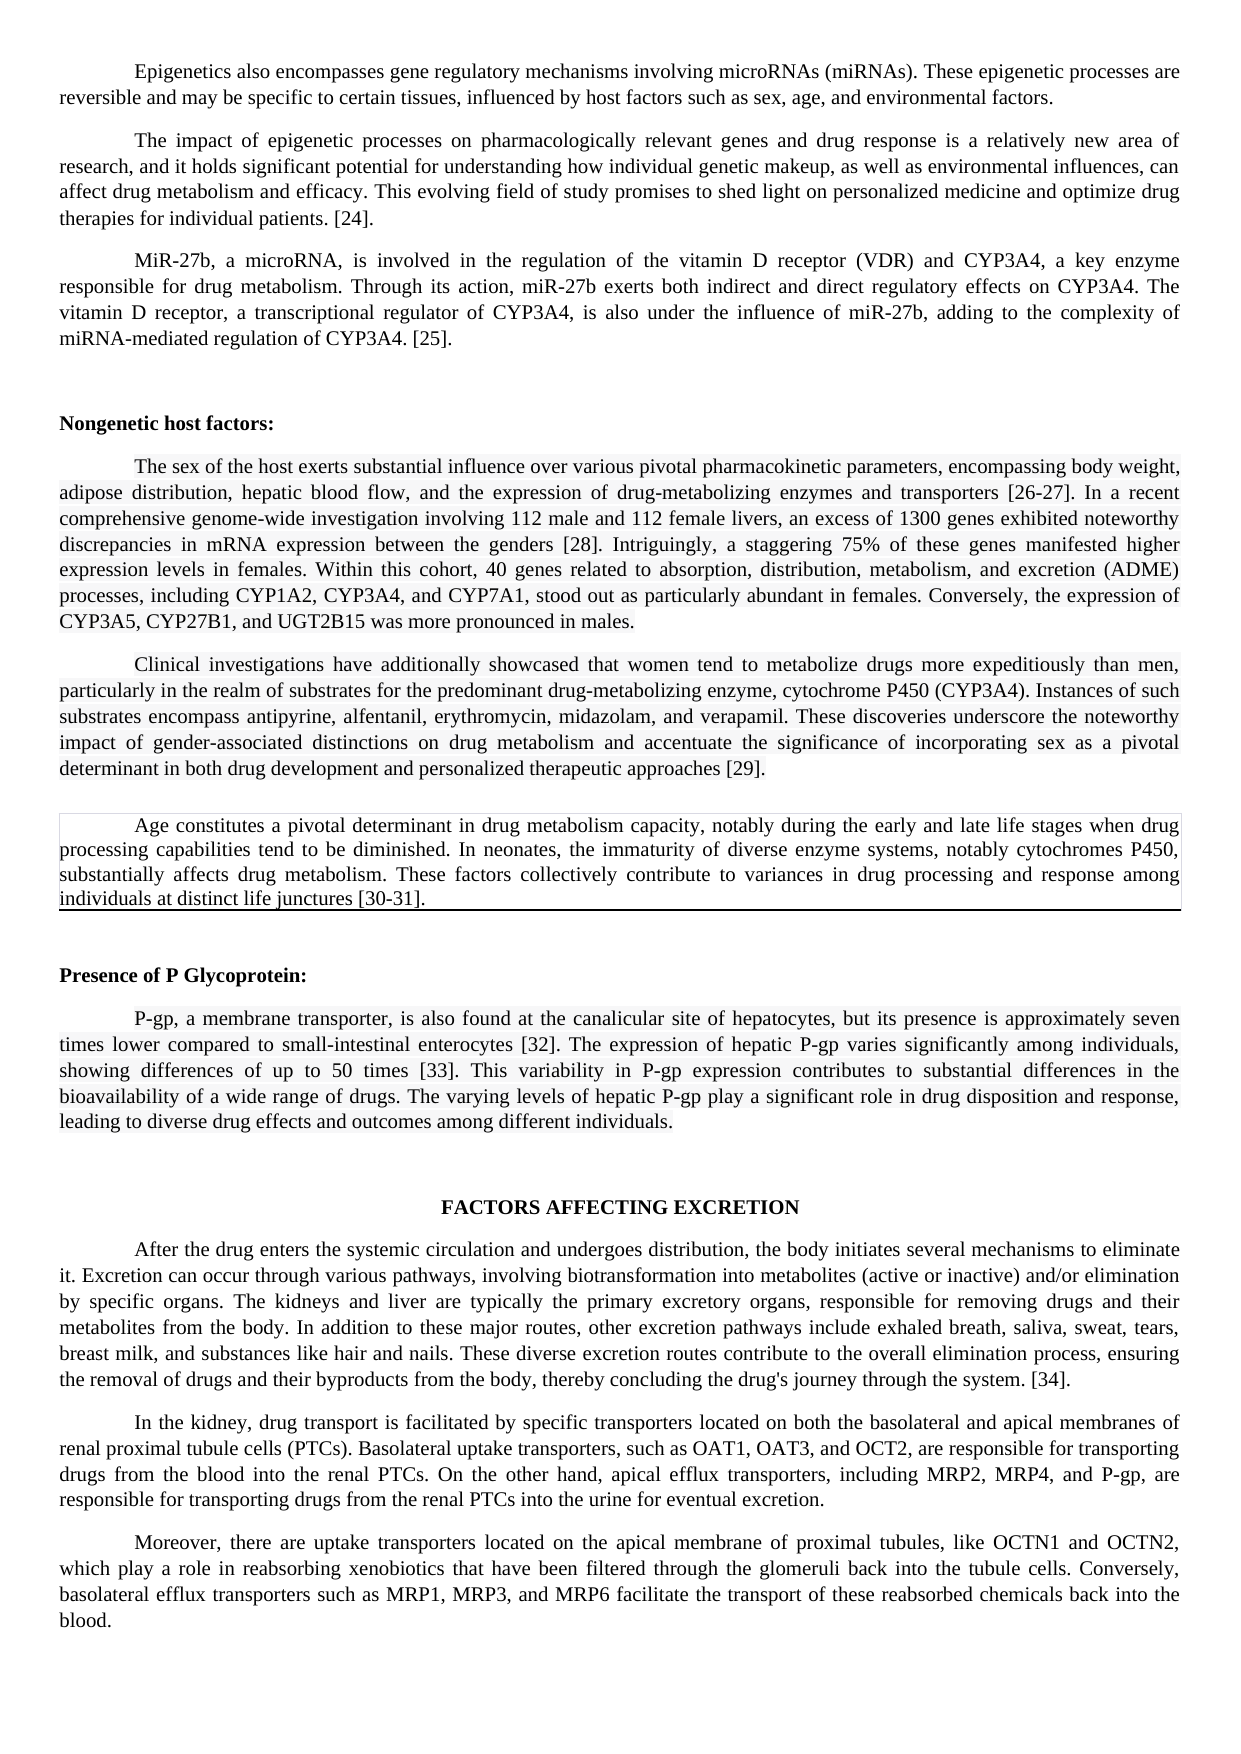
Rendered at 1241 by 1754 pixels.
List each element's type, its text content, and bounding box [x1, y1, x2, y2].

text Age constitutes a pivotal determinant in drug metabolism capacity, notably during the early and late life stages when drug processing capabilities tend to be diminished. In neonates, the immaturity of diverse enzyme systems, notably cytochromes P450, substantially affects drug metabolism. These factors collectively contribute to variances in drug processing and response among individuals at distinct life junctures [30-31]. [60, 814, 1181, 909]
text After the drug enters the systemic circulation and undergoes distribution, the body initiates several mechanisms to eliminate it. Excretion can occur through various pathways, involving biotransformation into metabolites (active or inactive) and/or elimination by specific organs. The kidneys and liver are typically the primary excretory organs, responsible for removing drugs and their metabolites from the body. In addition to these major routes, other excretion pathways include exhaled breath, saliva, sweat, tears, breast milk, and substances like hair and nails. These diverse excretion routes contribute to the overall elimination process, ensuring the removal of drugs and their byproducts from the body, thereby concluding the drug's journey through the system. [34]. [59, 1237, 1181, 1391]
text Epigenetics also encompasses gene regulatory mechanisms involving microRNAs (miRNAs). These epigenetic processes are reversible and may be specific to certain tissues, influenced by host factors such as sex, age, and environmental factors. [59, 59, 1181, 109]
text In the kidney, drug transport is facilitated by specific transporters located on both the basolateral and apical membranes of renal proximal tubule cells (PTCs). Basolateral uptake transporters, such as OAT1, OAT3, and OCT2, are responsible for transporting drugs from the blood into the renal PTCs. On the other hand, apical efflux transporters, including MRP2, MRP4, and P-gp, are responsible for transporting drugs from the renal PTCs into the urine for eventual excretion. [59, 1409, 1181, 1511]
text MiR-27b, a microRNA, is involved in the regulation of the vitamin D receptor (VDR) and CYP3A4, a key enzyme responsible for drug metabolism. Through its action, miR-27b exerts both indirect and direct regulatory effects on CYP3A4. The vitamin D receptor, a transcriptional regulator of CYP3A4, is also under the influence of miR-27b, adding to the complexity of miRNA-mediated regulation of CYP3A4. [25]. [59, 248, 1181, 350]
text The impact of epigenetic processes on pharmacologically relevant genes and drug response is a relatively new area of research, and it holds significant potential for understanding how individual genetic makeup, as well as environmental influences, can affect drug metabolism and efficacy. This evolving field of study promises to shed light on personalized medicine and optimize drug therapies for individual patients. [24]. [59, 128, 1181, 229]
text Moreover, there are uptake transporters located on the apical membrane of proximal tubules, like OCTN1 and OCTN2, which play a role in reabsorbing xenobiotics that have been filtered through the glomeruli back into the tubule cells. Conversely, basolateral efflux transporters such as MRP1, MRP3, and MRP6 facilitate the transport of these reabsorbed chemicals back into the blood. [59, 1530, 1181, 1632]
text FACTORS AFFECTING EXCRETION [59, 1195, 1181, 1219]
text Presence of P Glycoprotein: [59, 963, 1181, 987]
text Nongenetic host factors: [59, 411, 1181, 435]
